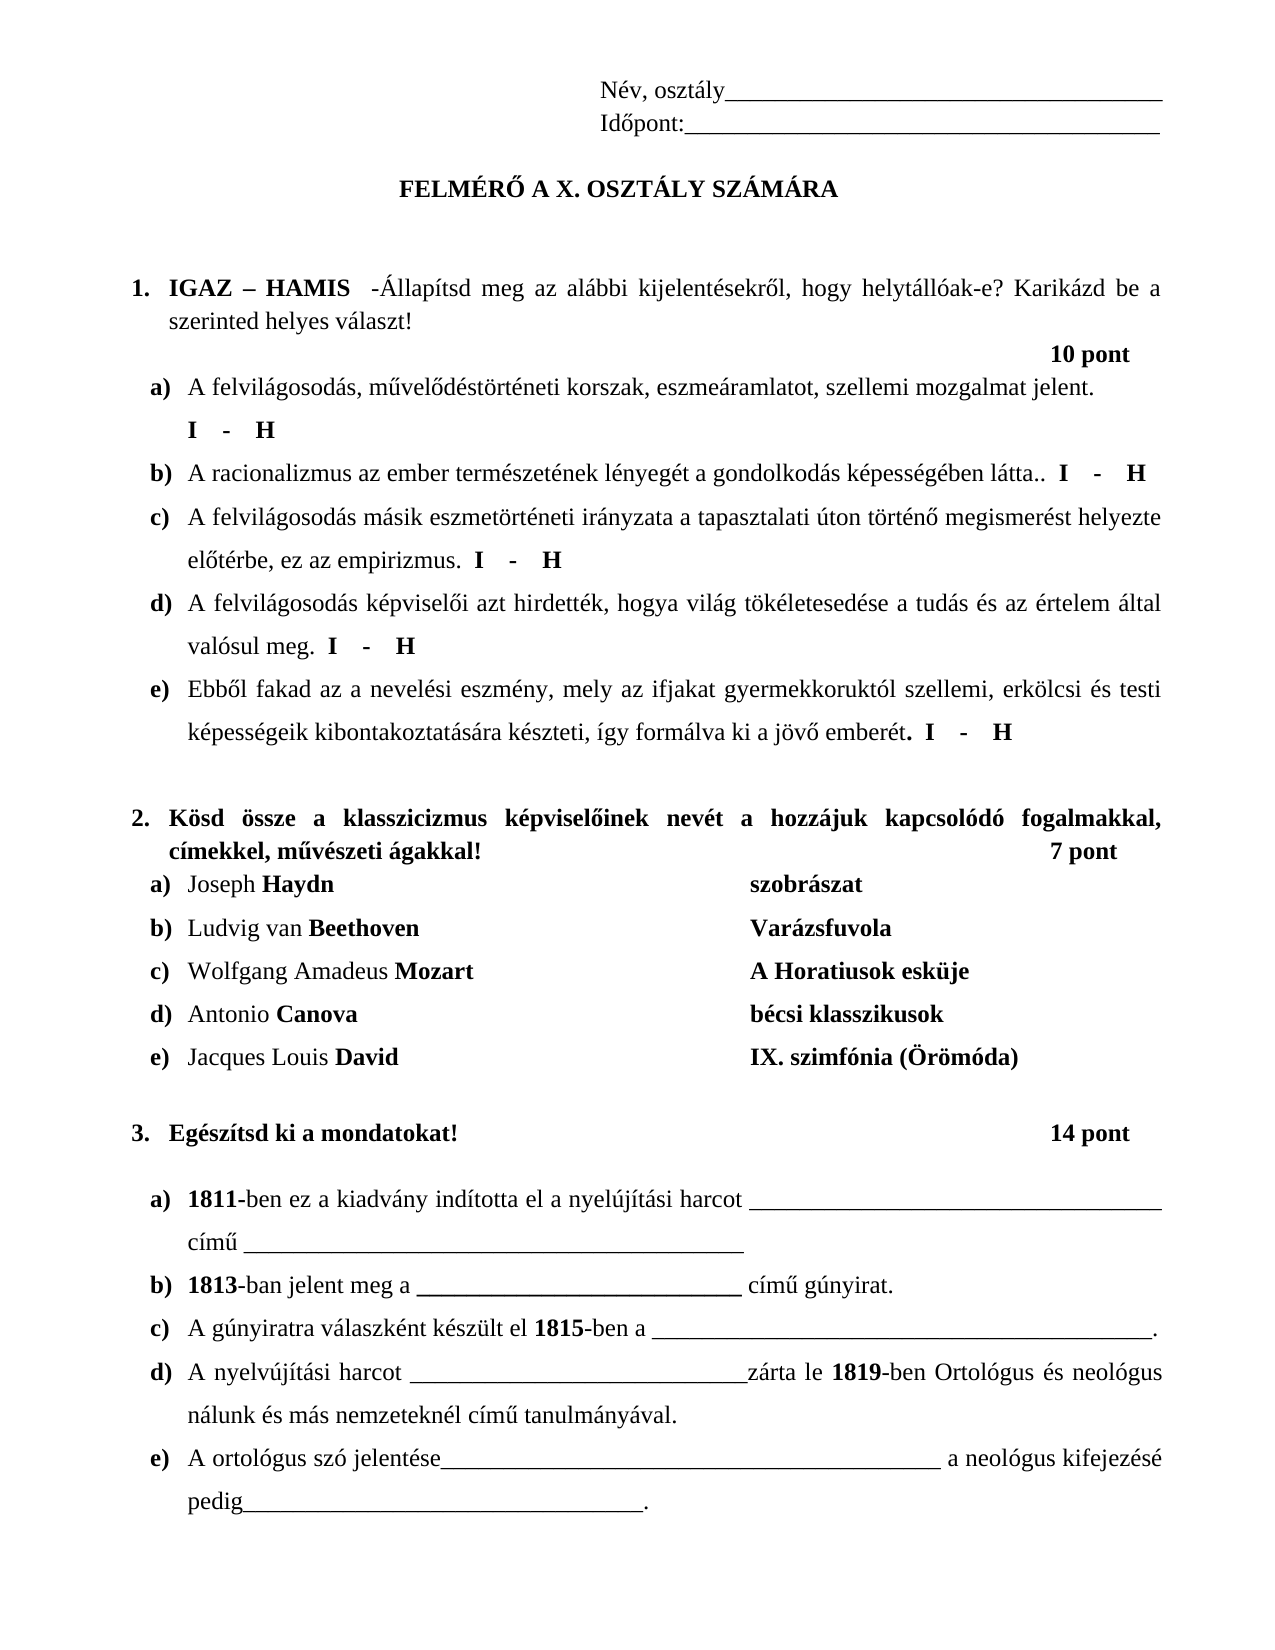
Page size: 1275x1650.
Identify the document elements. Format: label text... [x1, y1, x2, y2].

list A felvilágosodás másik eszmetörténeti irányzata a tapasztalati úton történő megismerést helyezte előtérbe, ez az empirizmus. I - H [150, 502, 1162, 573]
list A felvilágosodás, művelődéstörténeti korszak, eszmeáramlatot, szellemi mozgalmat jelent. [150, 372, 1162, 401]
list Egészítsd ki a mondatokat! 14 pont [131, 1118, 1162, 1147]
list Ebből fakad az a nevelési eszmény, mely az ifjakat gyermekkoruktól szellemi, erkölcsi és testi képességeik kibontakoztatására készteti, így formálva ki a jövő emberét. I - H [150, 674, 1162, 746]
list 10 pont [975, 339, 1162, 368]
list IGAZ – HAMIS -Állapítsd meg az alábbi kijelentésekről, hogy helytállóak-e? Karikázd be a szerinted helyes választ! [131, 273, 1162, 335]
list Antonio Canova bécsi klasszikusok [150, 999, 1162, 1028]
list A gúnyiratra válaszként készült el 1815-ben a ________________________________________. [150, 1313, 1162, 1342]
text FELMÉRŐ A X. OSZTÁLY SZÁMÁRA [75, 174, 1162, 203]
list A racionalizmus az ember természetének lényegét a gondolkodás képességében látta.. I - H [150, 458, 1162, 487]
text Név, osztály___________________________________ [75, 75, 1162, 104]
list Joseph Haydn szobrászat [150, 869, 1162, 898]
list I - H [187, 415, 1162, 444]
text Időpont:______________________________________ [75, 108, 1162, 137]
list A ortológus szó jelentése________________________________________ a neológus kifejezésé pedig________________________________. [150, 1443, 1162, 1515]
list A felvilágosodás képviselői azt hirdették, hogya világ tökéletesedése a tudás és az értelem által valósul meg. I - H [150, 588, 1162, 660]
list Ludvig van Beethoven Varázsfuvola [150, 913, 1162, 941]
list Jacques Louis David IX. szimfónia (Örömóda) [150, 1042, 1162, 1071]
list A nyelvújítási harcot ___________________________zárta le 1819-ben Ortológus és neológus nálunk és más nemzeteknél című tanulmányával. [150, 1357, 1162, 1428]
list Kösd össze a klasszicizmus képviselőinek nevét a hozzájuk kapcsolódó fogalmakkal, címekkel, művészeti ágakkal! 7 pont [131, 803, 1162, 865]
list 1813-ban jelent meg a __________________________ című gúnyirat. [150, 1270, 1162, 1299]
list 1811-ben ez a kiadvány indította el a nyelújítási harcot _________________________________ című ________________________________________ [150, 1184, 1162, 1256]
list Wolfgang Amadeus Mozart A Horatiusok esküje [150, 956, 1162, 984]
